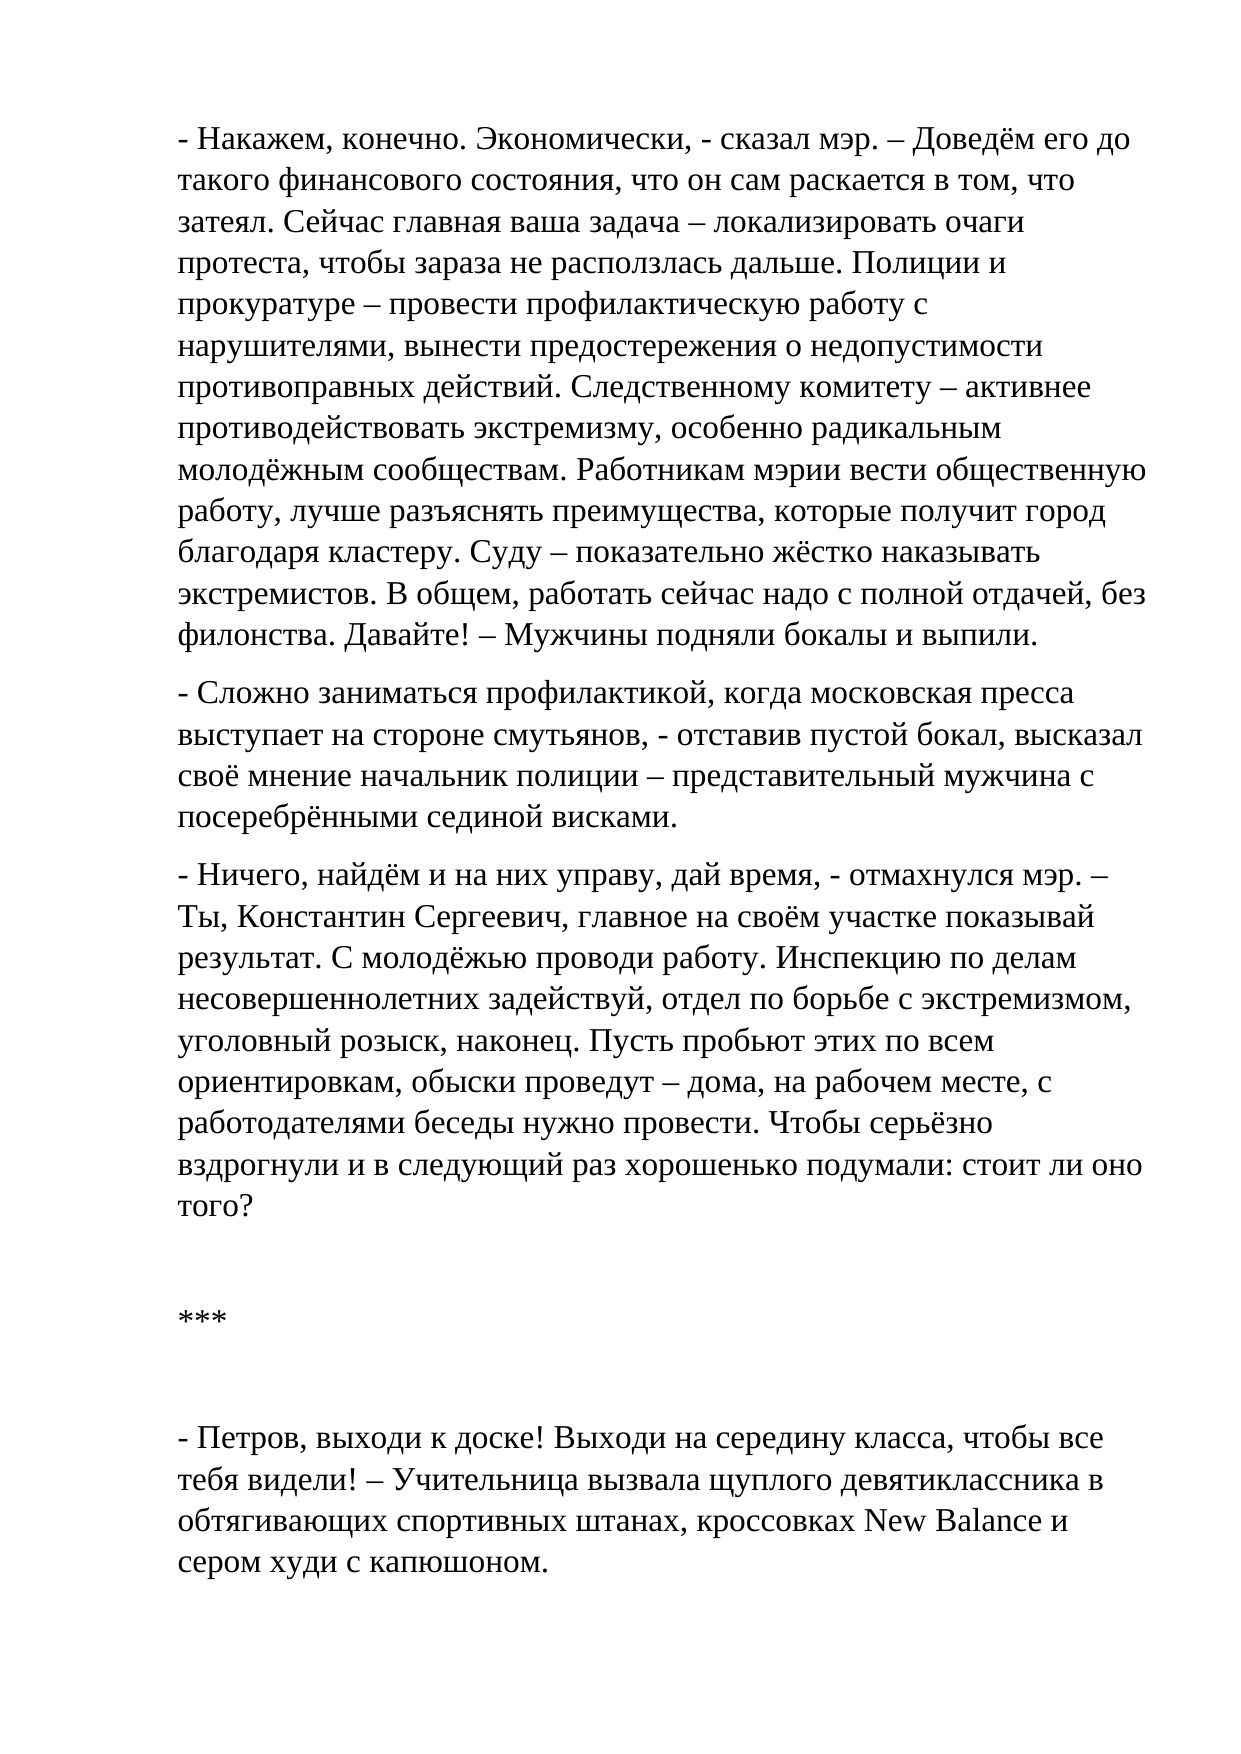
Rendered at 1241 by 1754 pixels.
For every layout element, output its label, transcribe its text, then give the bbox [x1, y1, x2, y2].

text - Ничего, найдём и на них управу, дай время, - отмахнулся мэр. – Ты, Константин Сергеевич, главное на своём участке показывай результат. С молодёжью проводи работу. Инспекцию по делам несовершеннолетних задействуй, отдел по борьбе с экстремизмом, уголовный розыск, наконец. Пусть пробьют этих по всем ориентировкам, обыски проведут – дома, на рабочем месте, с работодателями беседы нужно провести. Чтобы серьёзно вздрогнули и в следующий раз хорошенько подумали: стоит ли оно того? [177, 854, 1152, 1224]
text - Накажем, конечно. Экономически, - сказал мэр. – Доведём его до такого финансового состояния, что он сам раскается в том, что затеял. Сейчас главная ваша задача – локализировать очаги протеста, чтобы зараза не расползлась дальше. Полиции и прокуратуре – провести профилактическую работу с нарушителями, вынести предостережения о недопустимости противоправных действий. Следственному комитету – активнее противодействовать экстремизму, особенно радикальным молодёжным сообществам. Работникам мэрии вести общественную работу, лучше разъяснять преимущества, которые получит город благодаря кластеру. Суду – показательно жёстко наказывать экстремистов. В общем, работать сейчас надо с полной отдачей, без филонства. Давайте! – Мужчины подняли бокалы и выпили. [177, 118, 1152, 653]
text - Петров, выходи к доске! Выходи на середину класса, чтобы все тебя видели! – Учительница вызвала щуплого девятиклассника в обтягивающих спортивных штанах, кроссовках New Balance и сером худи с капюшоном. [177, 1417, 1152, 1580]
text - Сложно заниматься профилактикой, когда московская пресса выступает на стороне смутьянов, - отставив пустой бокал, высказал своё мнение начальник полиции – представительный мужчина с посеребрёнными сединой висками. [177, 672, 1152, 835]
text *** [177, 1301, 1152, 1340]
